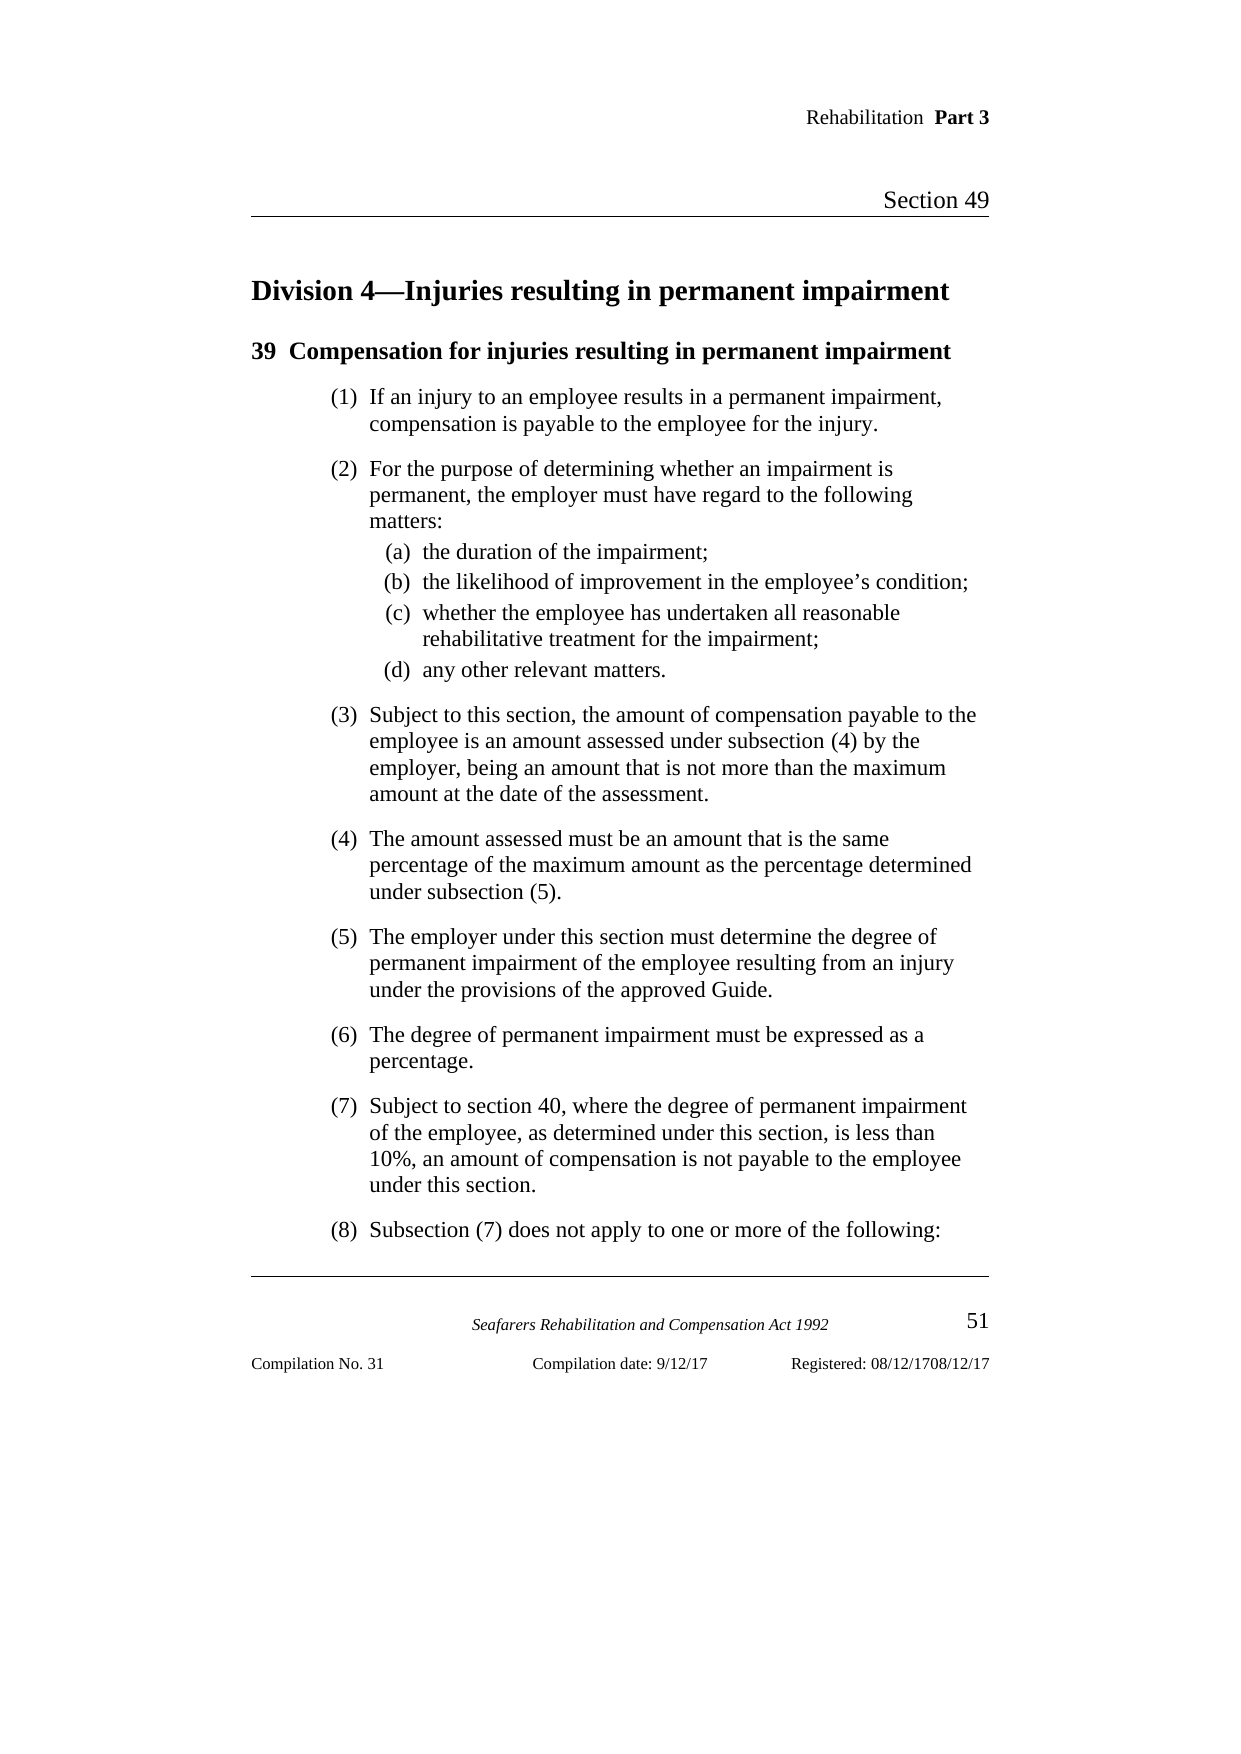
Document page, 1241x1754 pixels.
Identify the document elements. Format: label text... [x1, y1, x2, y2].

text (5) The employer under this section must determine the degree of permanent impairment of the employee resulting from an injury under the provisions of the approved Guide. [251, 923, 989, 1002]
text (4) The amount assessed must be an amount that is the same percentage of the maximum amount as the percentage determined under subsection (5). [251, 825, 989, 904]
text (8) Subsection (7) does not apply to one or more of the following: [251, 1216, 989, 1243]
text (7) Subject to section 40, where the degree of permanent impairment of the employee, as determined under this section, is less than 10%, an amount of compensation is not payable to the employee under this section. [251, 1092, 989, 1198]
text (b) the likelihood of improvement in the employee’s condition; [251, 568, 989, 595]
text (3) Subject to this section, the amount of compensation payable to the employee is an amount assessed under subsection (4) by the employer, being an amount that is not more than the maximum amount at the date of the assessment. [251, 701, 989, 806]
text (2) For the purpose of determining whether an impairment is permanent, the employer must have regard to the following matters: [251, 455, 989, 534]
text (6) The degree of permanent impairment must be expressed as a percentage. [251, 1021, 989, 1073]
text (1) If an injury to an employee results in a permanent impairment, compensation is payable to the employee for the injury. [251, 383, 989, 436]
text (c) whether the employee has undertaken all reasonable rehabilitative treatment for the impairment; [251, 599, 989, 652]
text (a) the duration of the impairment; [251, 538, 989, 564]
text 39 Compensation for injuries resulting in permanent impairment [251, 336, 989, 364]
text Division 4—Injuries resulting in permanent impairment [251, 273, 989, 307]
text (d) any other relevant matters. [251, 656, 989, 682]
